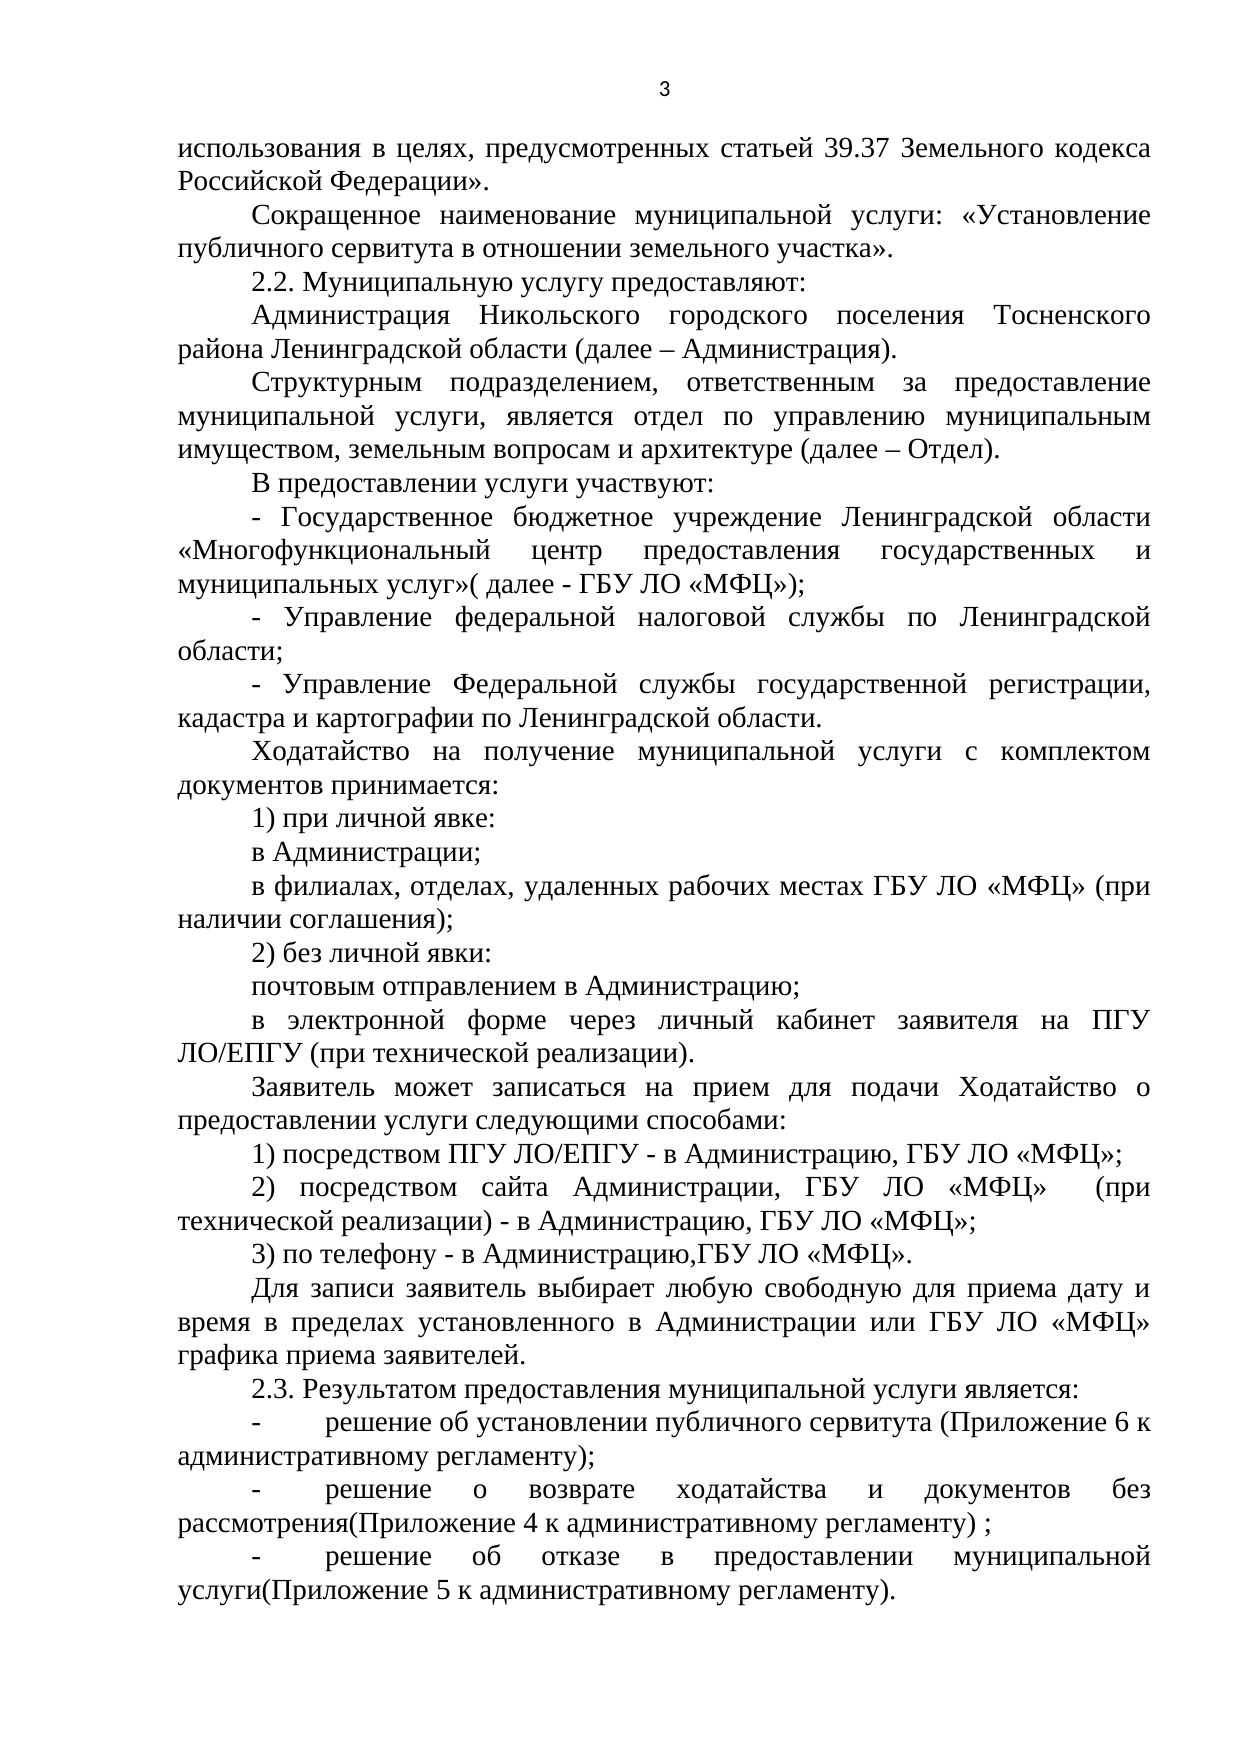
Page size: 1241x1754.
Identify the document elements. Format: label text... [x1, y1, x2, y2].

text Для записи заявитель выбирает любую свободную для приема дату и время в пределах установленного в Администрации или ГБУ ЛО «МФЦ» графика приема заявителей. [177, 1270, 1152, 1371]
text - Управление Федеральной службы государственной регистрации, кадастра и картографии по Ленинградской области. [177, 666, 1152, 733]
text Заявитель может записаться на прием для подачи Ходатайство о предоставлении услуги следующими способами: [177, 1069, 1152, 1136]
text - решение об установлении публичного сервитута (Приложение 6 к административному регламенту); [177, 1404, 1152, 1471]
text - Государственное бюджетное учреждение Ленинградской области «Многофункциональный центр предоставления государственных и муниципальных услуг»( далее - ГБУ ЛО «МФЦ»); [177, 499, 1152, 599]
text Сокращенное наименование муниципальной услуги: «Установление публичного сервитута в отношении земельного участка». [177, 197, 1152, 264]
text в Администрации; [177, 834, 1152, 868]
text Ходатайство на получение муниципальной услуги с комплектом документов принимается: [177, 733, 1152, 801]
text - решение об отказе в предоставлении муниципальной услуги(Приложение 5 к административному регламенту). [177, 1538, 1152, 1606]
text В предоставлении услуги участвуют: [177, 465, 1152, 499]
text Структурным подразделением, ответственным за предоставление муниципальной услуги, является отдел по управлению муниципальным имуществом, земельным вопросам и архитектуре (далее – Отдел). [177, 364, 1152, 465]
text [177, 130, 1152, 197]
text в филиалах, отделах, удаленных рабочих местах ГБУ ЛО «МФЦ» (при наличии соглашения); [177, 868, 1152, 935]
text почтовым отправлением в Администрацию; [177, 968, 1152, 1002]
text 1) посредством ПГУ ЛО/ЕПГУ - в Администрацию, ГБУ ЛО «МФЦ»; [177, 1136, 1152, 1169]
text 2) посредством сайта Администрации, ГБУ ЛО «МФЦ» (при технической реализации) - в Администрацию, ГБУ ЛО «МФЦ»; [177, 1169, 1152, 1237]
text Администрация Никольского городского поселения Тосненского района Ленинградской области (далее – Администрация). [177, 297, 1152, 364]
text 2) без личной явки: [177, 935, 1152, 968]
text 2.3. Результатом предоставления муниципальной услуги является: [177, 1371, 1152, 1404]
text - Управление федеральной налоговой службы по Ленинградской области; [177, 599, 1152, 666]
text 2.2. Муниципальную услугу предоставляют: [177, 264, 1152, 297]
text - решение о возврате ходатайства и документов без рассмотрения(Приложение 4 к административному регламенту) ; [177, 1471, 1152, 1538]
text в электронной форме через личный кабинет заявителя на ПГУ ЛО/ЕПГУ (при технической реализации). [177, 1002, 1152, 1069]
text 3) по телефону - в Администрацию,ГБУ ЛО «МФЦ». [177, 1237, 1152, 1270]
text 1) при личной явке: [177, 801, 1152, 834]
